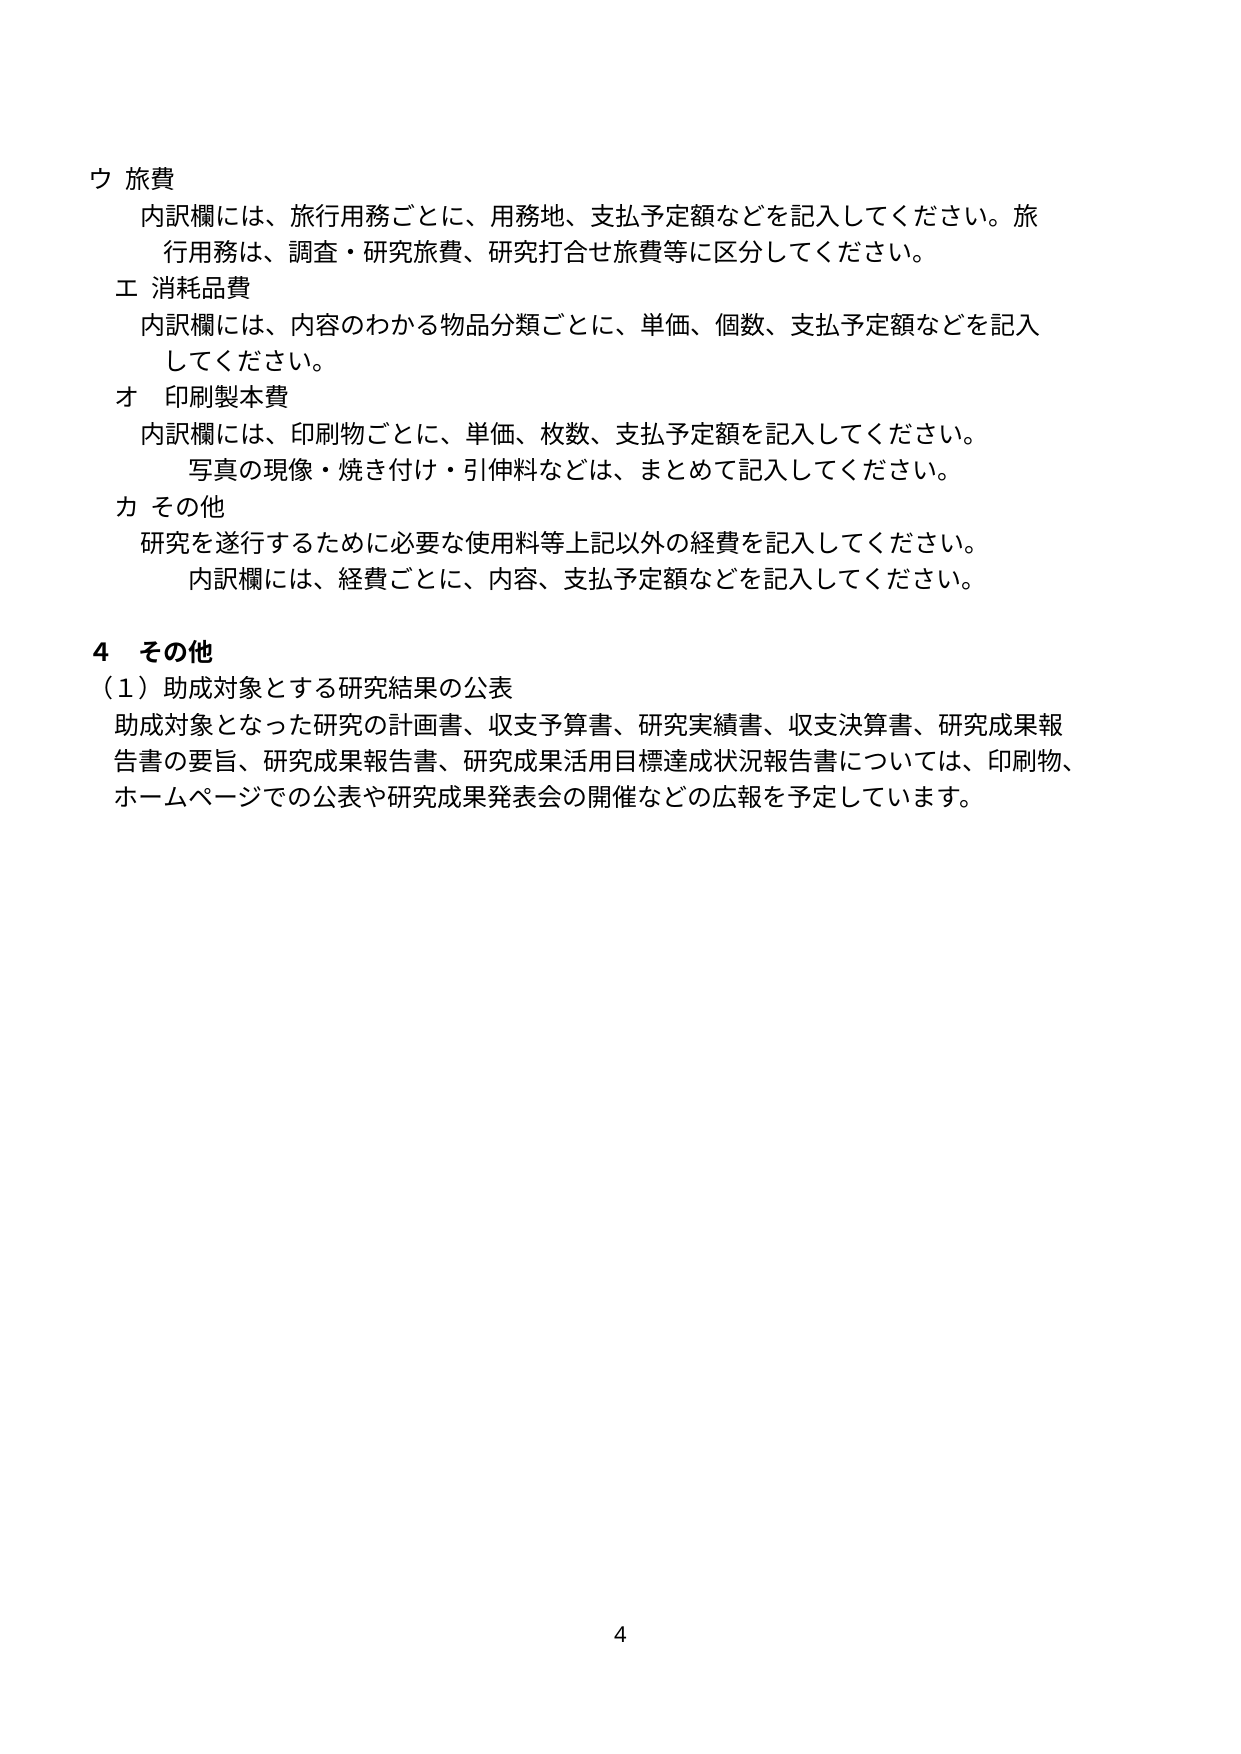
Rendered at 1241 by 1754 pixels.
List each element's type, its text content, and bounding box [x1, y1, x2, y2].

text オ 印刷製本費 [89, 378, 1152, 414]
text カ その他 [89, 487, 1152, 523]
text 助成対象となった研究の計画書、収支予算書、研究実績書、収支決算書、研究成果報 [89, 705, 1152, 741]
text ホームページでの公表や研究成果発表会の開催などの広報を予定しています。 [89, 778, 1152, 814]
text 内訳欄には、印刷物ごとに、単価、枚数、支払予定額を記入してください。 [89, 414, 1152, 451]
text 行用務は、調査・研究旅費、研究打合せ旅費等に区分してください。 [89, 232, 1152, 269]
text ４ その他 [89, 632, 1152, 669]
text 写真の現像・焼き付け・引伸料などは、まとめて記入してください。 [89, 451, 1152, 487]
text してください。 [89, 342, 1152, 378]
text ウ 旅費 [89, 160, 1152, 196]
text エ 消耗品費 [89, 269, 1152, 305]
text 告書の要旨、研究成果報告書、研究成果活用目標達成状況報告書については、印刷物、 [89, 741, 1152, 778]
text 研究を遂行するために必要な使用料等上記以外の経費を記入してください。 [89, 523, 1152, 560]
text 内訳欄には、内容のわかる物品分類ごとに、単価、個数、支払予定額などを記入 [89, 305, 1152, 342]
text 内訳欄には、旅行用務ごとに、用務地、支払予定額などを記入してください。旅 [89, 196, 1152, 232]
text （１）助成対象とする研究結果の公表 [89, 669, 1152, 705]
text 内訳欄には、経費ごとに、内容、支払予定額などを記入してください。 [89, 560, 1152, 596]
